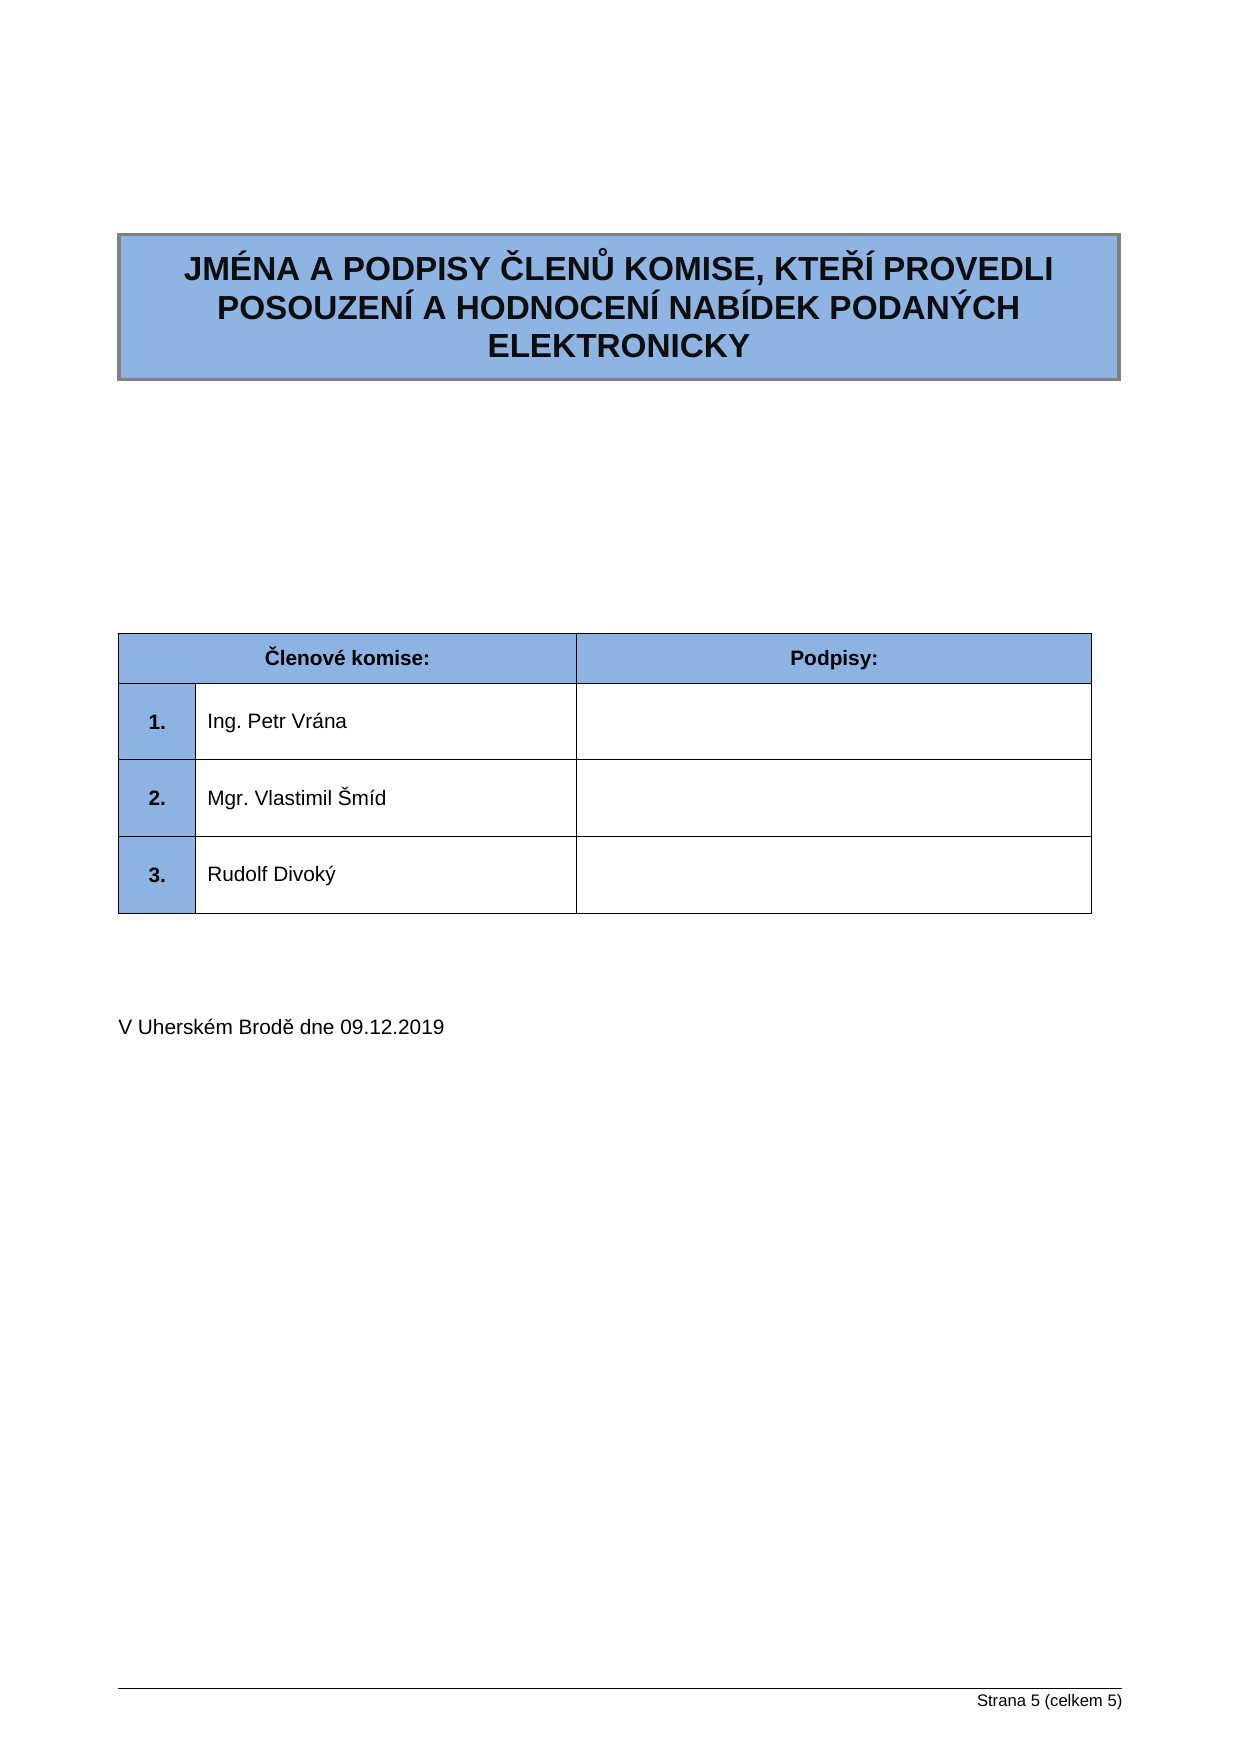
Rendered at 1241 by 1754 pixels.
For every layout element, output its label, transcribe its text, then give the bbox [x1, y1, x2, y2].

table_header Podpisy: [577, 634, 1091, 683]
table_cell Ing. Petr Vrána [196, 684, 576, 759]
table_cell 1. [119, 684, 195, 759]
table_cell 3. [119, 837, 195, 913]
table_cell Rudolf Divoký [196, 837, 576, 913]
table_cell 2. [119, 760, 195, 836]
table_cell [577, 684, 1091, 759]
text V Uherském Brodě dne 09.12.2019 [118, 1010, 1122, 1039]
table_cell [577, 760, 1091, 836]
table_cell Mgr. Vlastimil Šmíd [196, 760, 576, 836]
table_header Členové komise: [119, 634, 576, 683]
table_cell [577, 837, 1091, 913]
